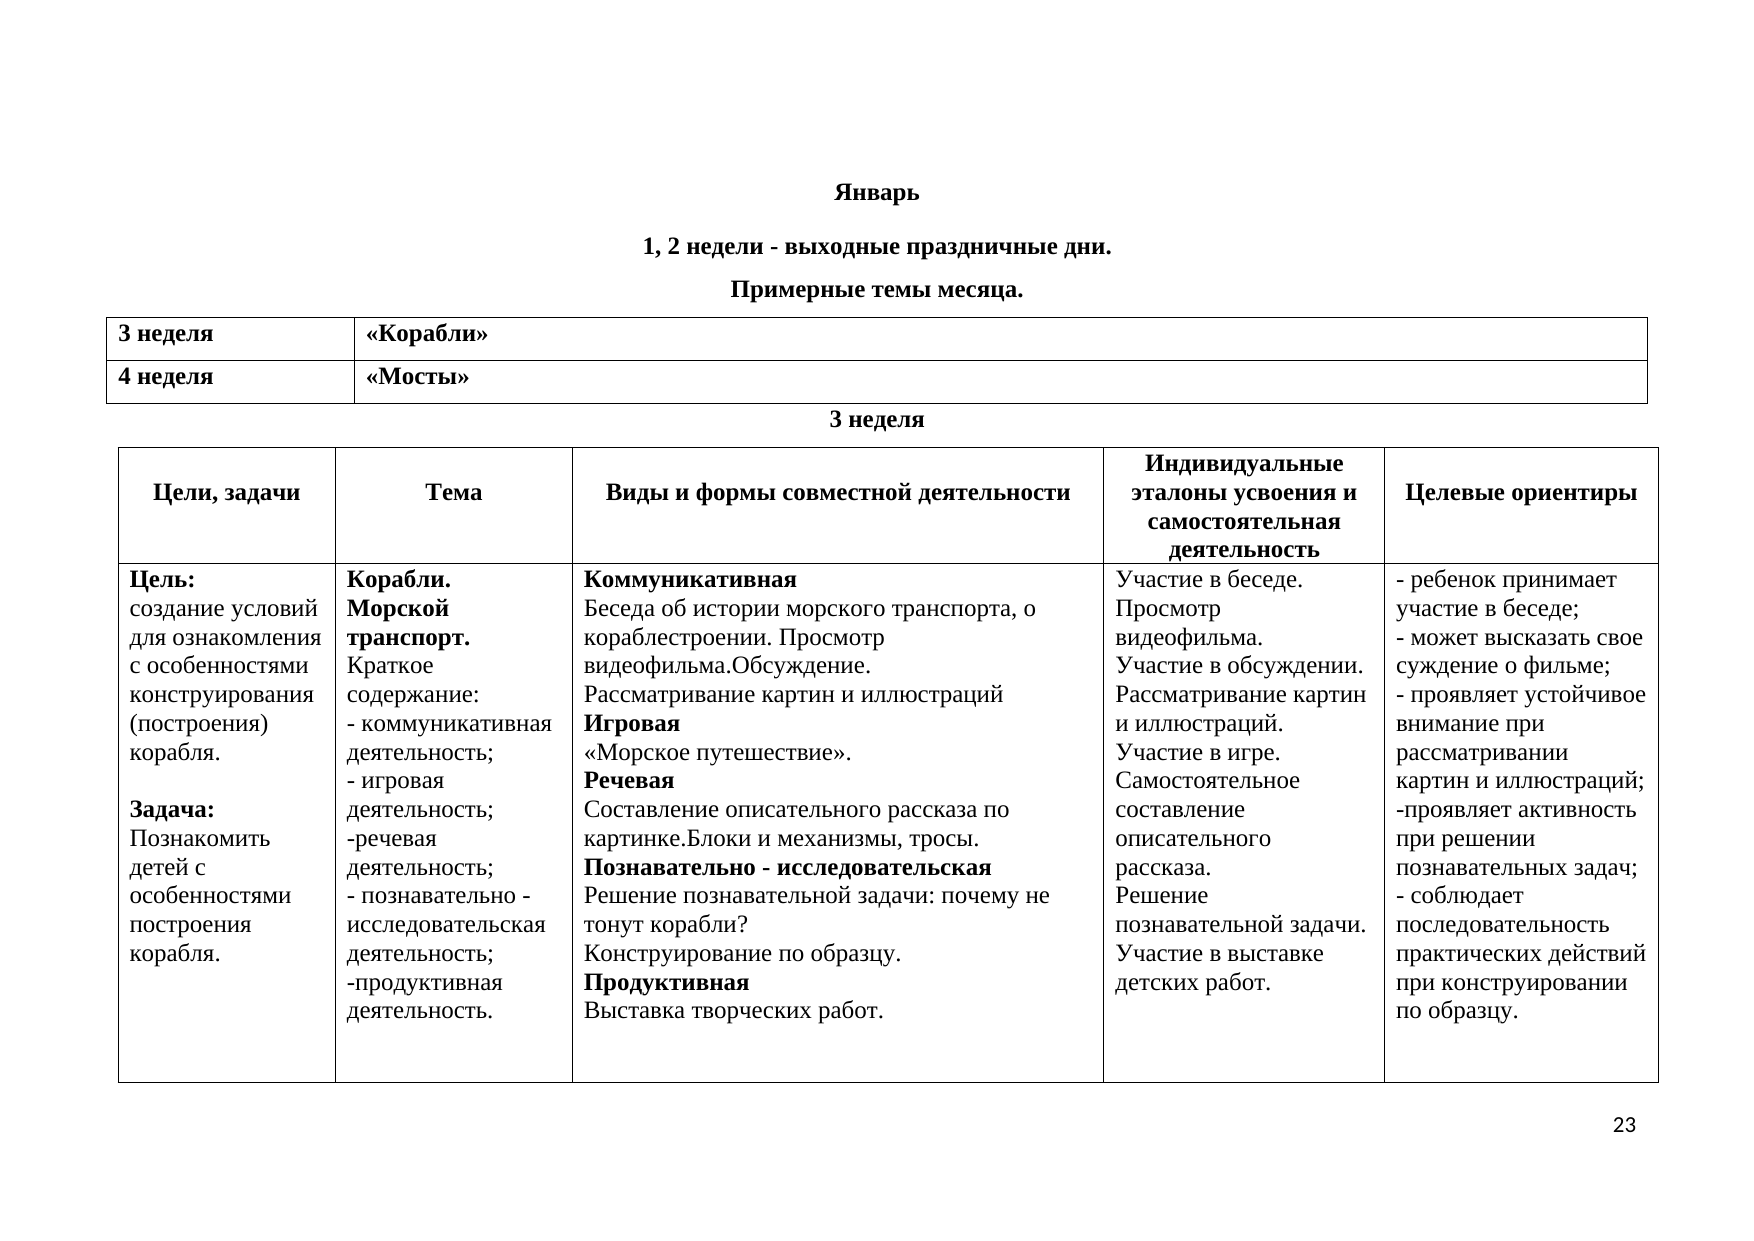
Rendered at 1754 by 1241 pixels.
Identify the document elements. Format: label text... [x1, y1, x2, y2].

table_cell Корабли. Морской транспорт. Краткое содержание: - коммуникативная деятельность; - игровая деятельность; -речевая деятельность; - познавательно - исследовательская деятельность; -продуктивная деятельность. [336, 564, 572, 1082]
table_header 3 неделя [107, 318, 354, 360]
table_cell - ребенок принимает участие в беседе; - может высказать свое суждение о фильме; - проявляет устойчивое внимание при рассматривании картин и иллюстраций; -проявляет активность при решении познавательных задач; - соблюдает последовательность практических действий при конструировании по образцу. [1385, 564, 1658, 1082]
text Примерные темы месяца. [118, 274, 1636, 303]
text Январь [118, 177, 1636, 206]
table_header Тема [336, 448, 572, 563]
table_header Индивидуальные эталоны усвоения и самостоятельная деятельность [1104, 448, 1384, 563]
table_cell Участие в беседе. Просмотр видеофильма. Участие в обсуждении. Рассматривание картин и иллюстраций. Участие в игре. Самостоятельное составление описательного рассказа. Решение познавательной задачи. Участие в выставке детских работ. [1104, 564, 1384, 1082]
text 3 неделя [118, 404, 1636, 433]
table_cell Коммуникативная Беседа об истории морского транспорта, о кораблестроении. Просмотр видеофильма.Обсуждение. Рассматривание картин и иллюстраций Игровая «Морское путешествие». Речевая Составление описательного рассказа по картинке.Блоки и механизмы, тросы. Познавательно - исследовательская Решение познавательной задачи: почему не тонут корабли? Конструирование по образцу. Продуктивная Выставка творческих работ. [573, 564, 1103, 1082]
table_header Виды и формы совместной деятельности [573, 448, 1103, 563]
table_cell Цель: создание условий для ознакомления с особенностями конструирования (построения) корабля. Задача: Познакомить детей с особенностями построения корабля. [119, 564, 335, 1082]
table_cell 4 неделя [107, 361, 354, 403]
text 1, 2 недели - выходные праздничные дни. [118, 231, 1636, 260]
table_header Целевые ориентиры [1385, 448, 1658, 563]
table_header «Корабли» [355, 318, 1647, 360]
table_header Цели, задачи [119, 448, 335, 563]
table_cell «Мосты» [355, 361, 1647, 403]
